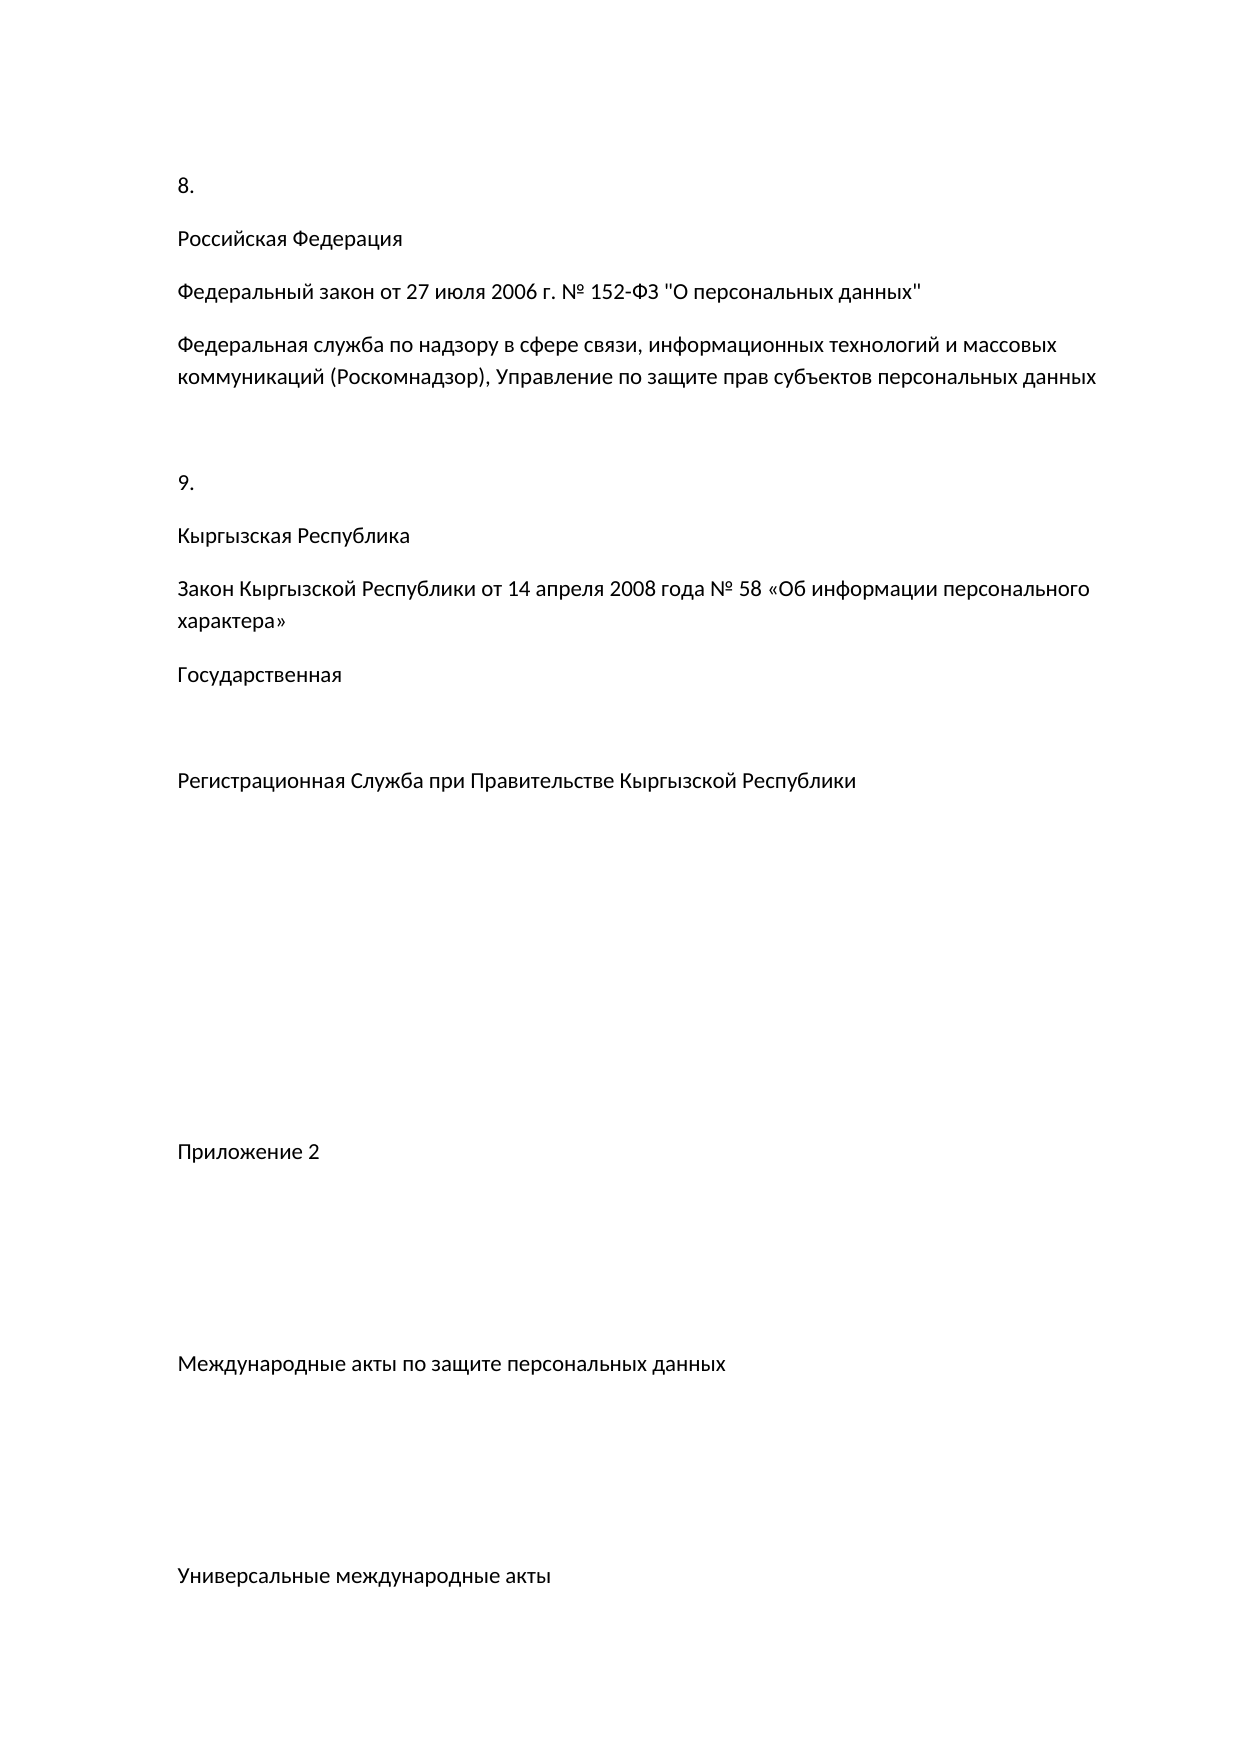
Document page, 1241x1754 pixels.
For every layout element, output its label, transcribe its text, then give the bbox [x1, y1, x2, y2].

text Кыргызская Республика [177, 521, 1152, 549]
text Регистрационная Служба при Правительстве Кыргызской Республики [177, 766, 1152, 794]
text Федеральная служба по надзору в сфере связи, информационных технологий и массовых коммуникаций (Роскомнадзор), Управление по защите прав субъектов персональных данных [177, 330, 1152, 390]
text Приложение 2 [177, 1137, 1152, 1165]
text Универсальные международные акты [177, 1561, 1152, 1589]
text Государственная [177, 660, 1152, 688]
text 8. [177, 171, 1152, 199]
text Закон Кыргызской Республики от 14 апреля 2008 года № 58 «Об информации персонального характера» [177, 574, 1152, 635]
text Федеральный закон от 27 июля 2006 г. № 152-ФЗ "О персональных данных" [177, 277, 1152, 305]
text Международные акты по защите персональных данных [177, 1349, 1152, 1377]
text Российская Федерация [177, 224, 1152, 252]
text 9. [177, 468, 1152, 496]
